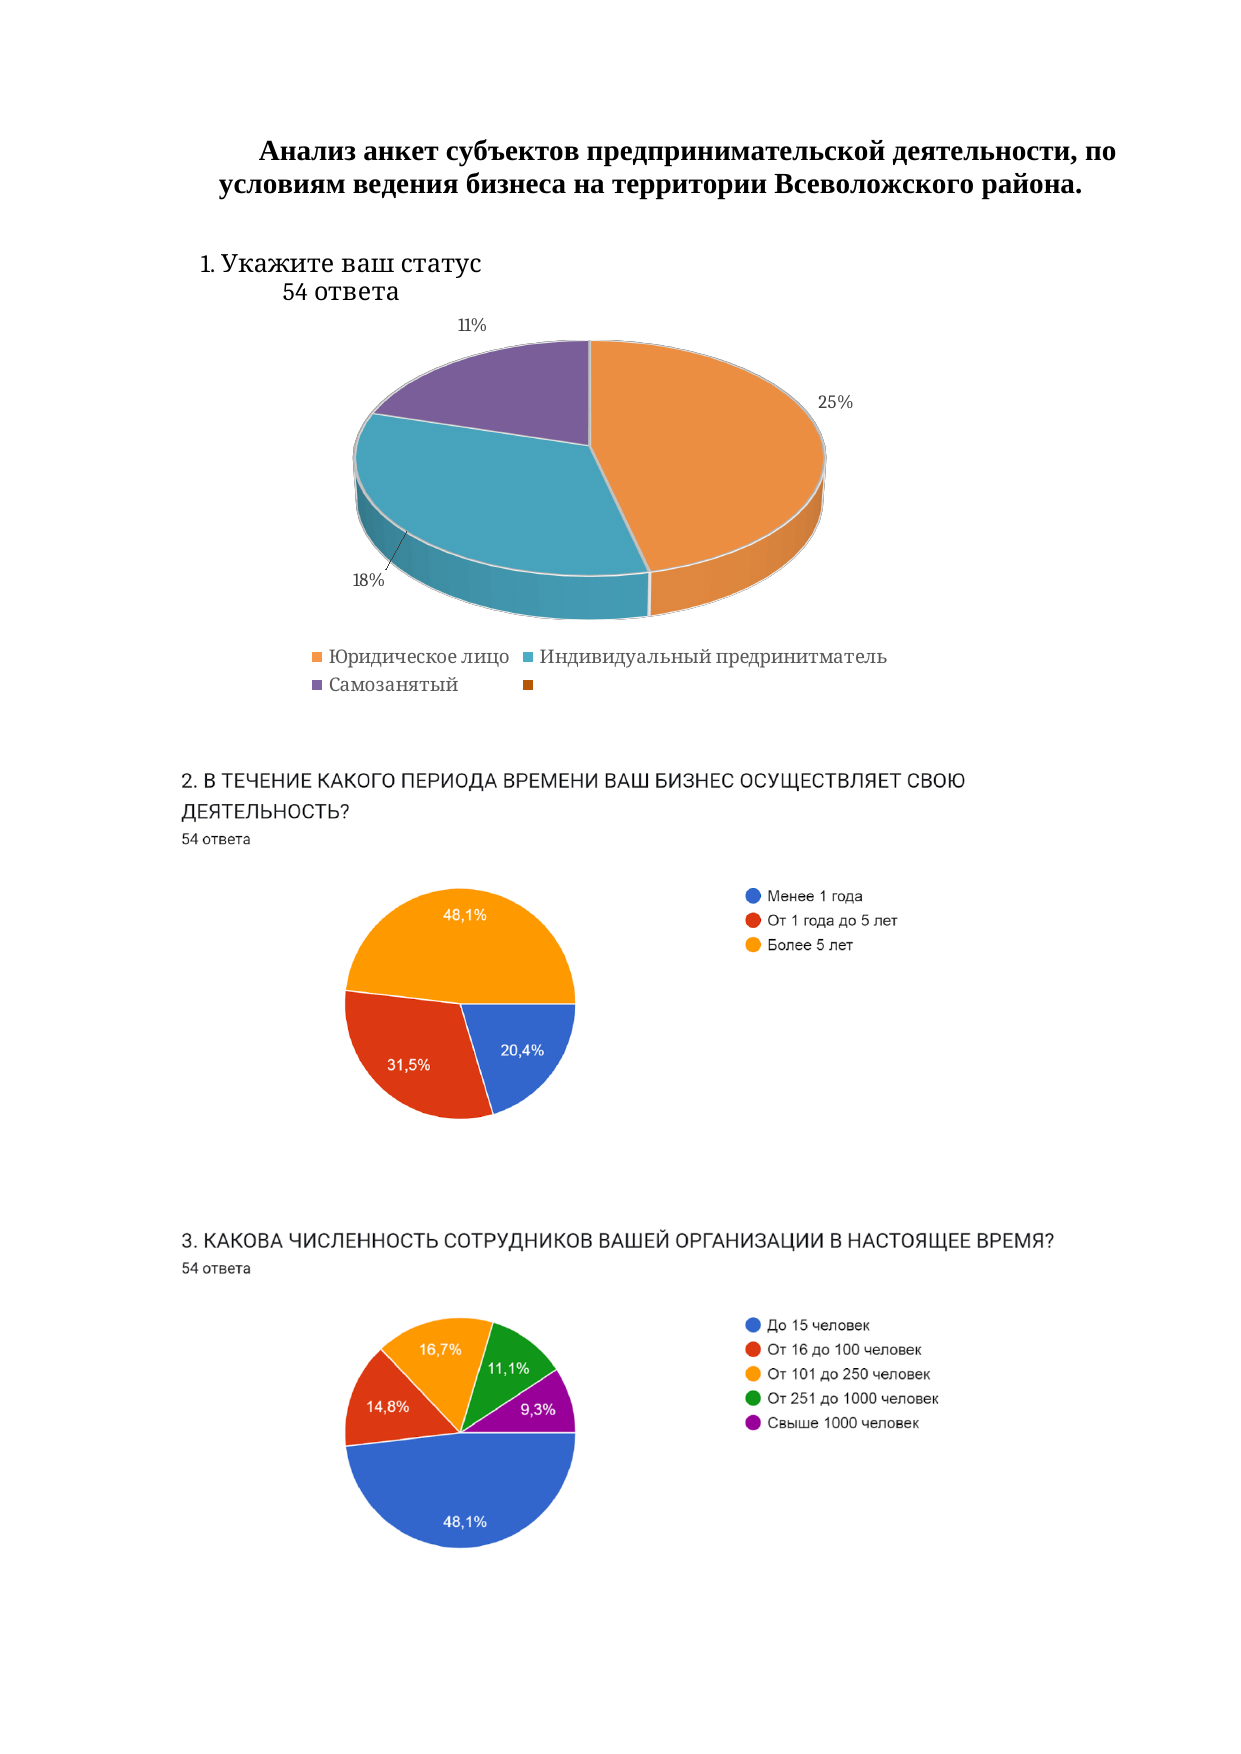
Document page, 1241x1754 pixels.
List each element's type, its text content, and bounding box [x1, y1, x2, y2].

picture [150, 1196, 1091, 1592]
picture [150, 736, 1091, 1163]
text Анализ анкет субъектов предпринимательской деятельности, по условиям ведения бизнеса на территории Всеволожского района. [150, 133, 1151, 200]
